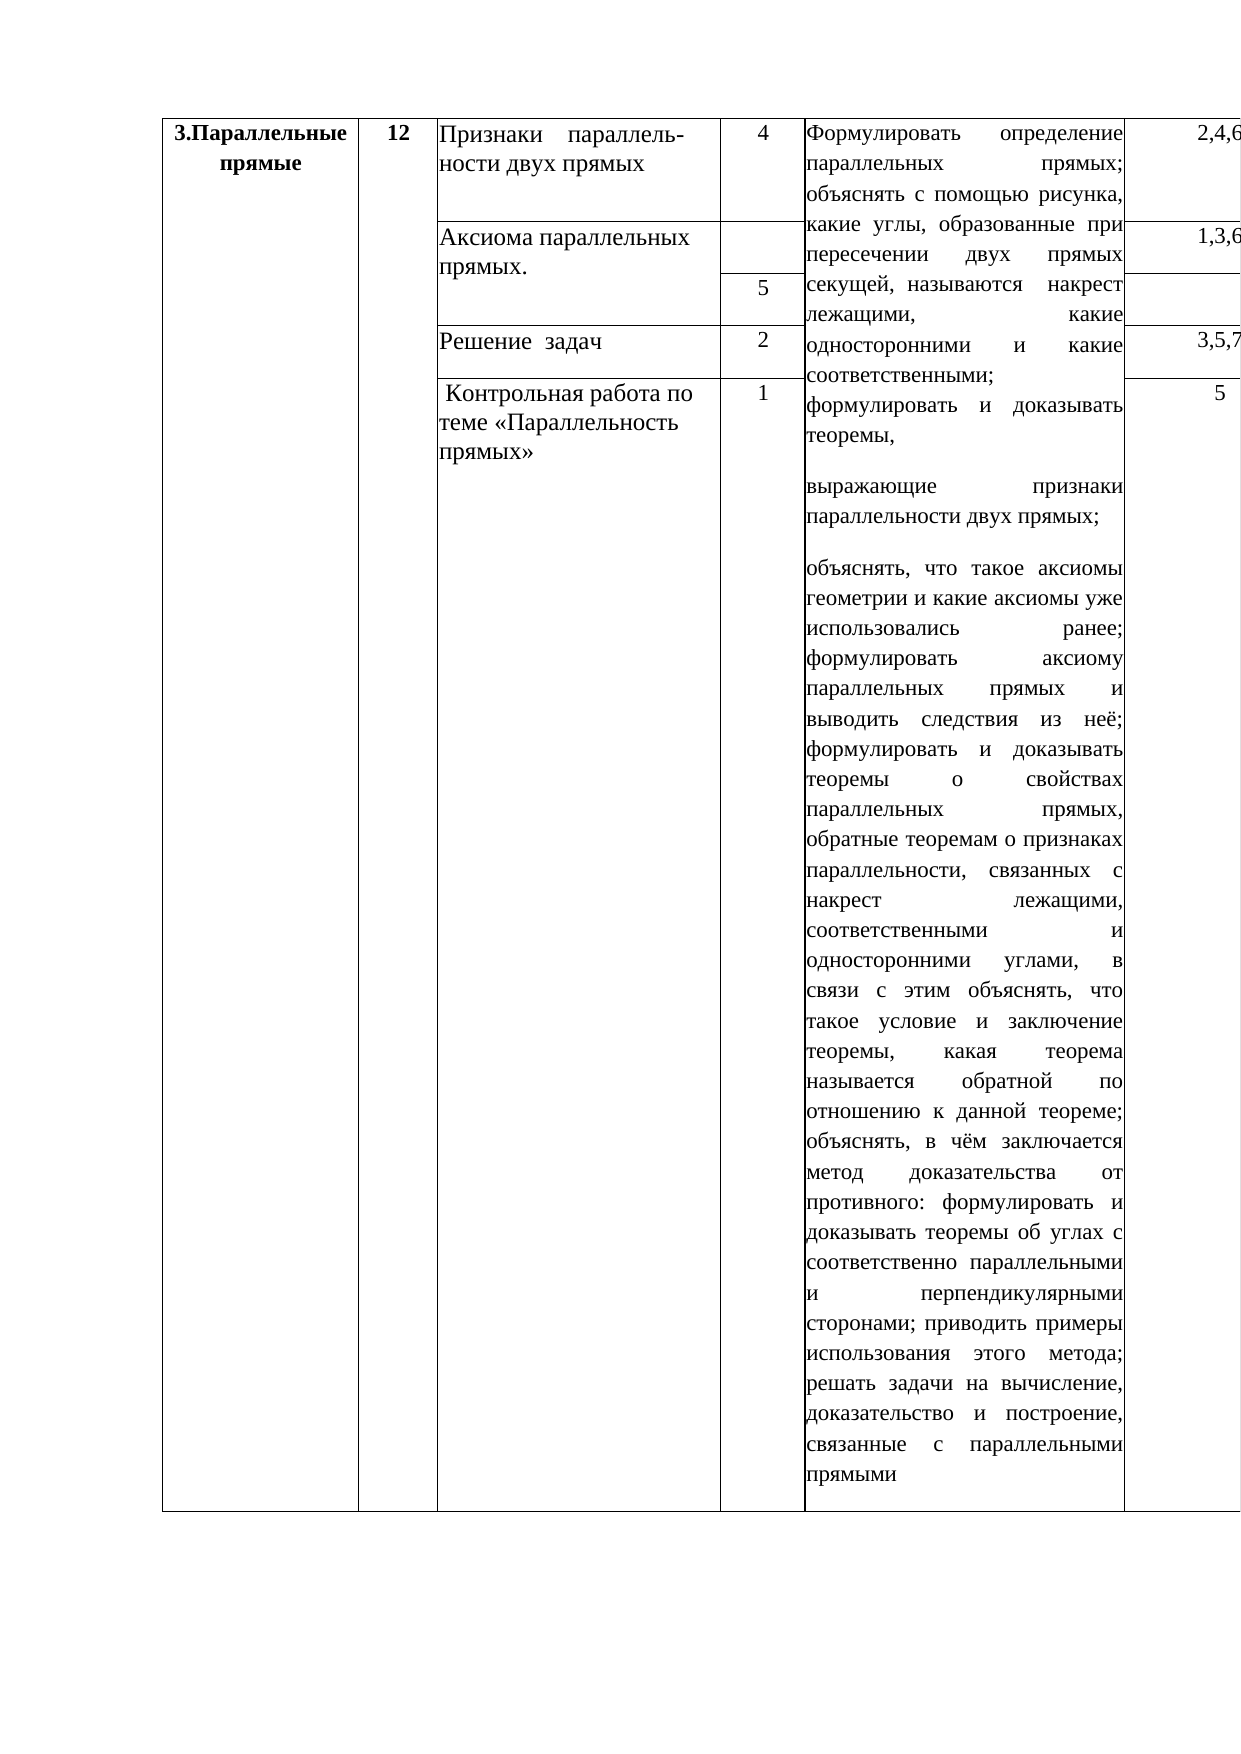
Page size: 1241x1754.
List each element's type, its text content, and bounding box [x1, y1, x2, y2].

table_cell 4 [721, 119, 804, 221]
table_cell 1 [721, 379, 804, 1511]
table_cell 2,4,6 [1125, 119, 1240, 221]
table_cell [721, 222, 804, 273]
table_cell 2 [721, 326, 804, 377]
table_cell Формулировать определение параллельных прямых; объяснять с помощью рисунка, какие углы, образованные при пересечении двух прямых секущей, называются накрест лежащими, какие односторонними и какие соответственными; формулировать и доказывать теоремы, выражающие признаки параллельности двух прямых; объяснять, что такое аксиомы геометрии и какие аксиомы уже использовались ранее; формулировать аксиому параллельных прямых и выводить следствия из неё; формулировать и доказывать теоремы о свойствах параллельных прямых, обратные теоремам о признаках параллельности, связанных с накрест лежащими, соответственными и односторонними углами, в связи с этим объяснять, что такое условие и заключение теоремы, какая теорема называется обратной по отношению к данной теореме; объяснять, в чём заключается метод доказательства от противного: формулировать и доказывать теоремы об углах с соответственно параллельными и перпендикулярными сторонами; приводить примеры использования этого метода; решать задачи на вычисление, доказательство и построение, связанные с параллельными прямыми [806, 119, 1124, 1511]
table_cell 3,5,7 [1125, 326, 1240, 377]
table_cell [1125, 274, 1240, 325]
table_cell Признаки параллельности двух прямых [438, 119, 720, 221]
table_cell 1,3,6 [1125, 222, 1240, 273]
table_cell Решение задач [438, 326, 720, 377]
table_cell Контрольная работа по теме «Параллельность прямых» [438, 379, 720, 1511]
table_cell 5 [1125, 379, 1240, 1511]
table_cell 5 [721, 274, 804, 325]
table_cell 12 [359, 119, 437, 1511]
table_cell Аксиома параллельных прямых. [438, 222, 720, 325]
table_cell 3.Параллельные прямые [163, 119, 358, 1511]
